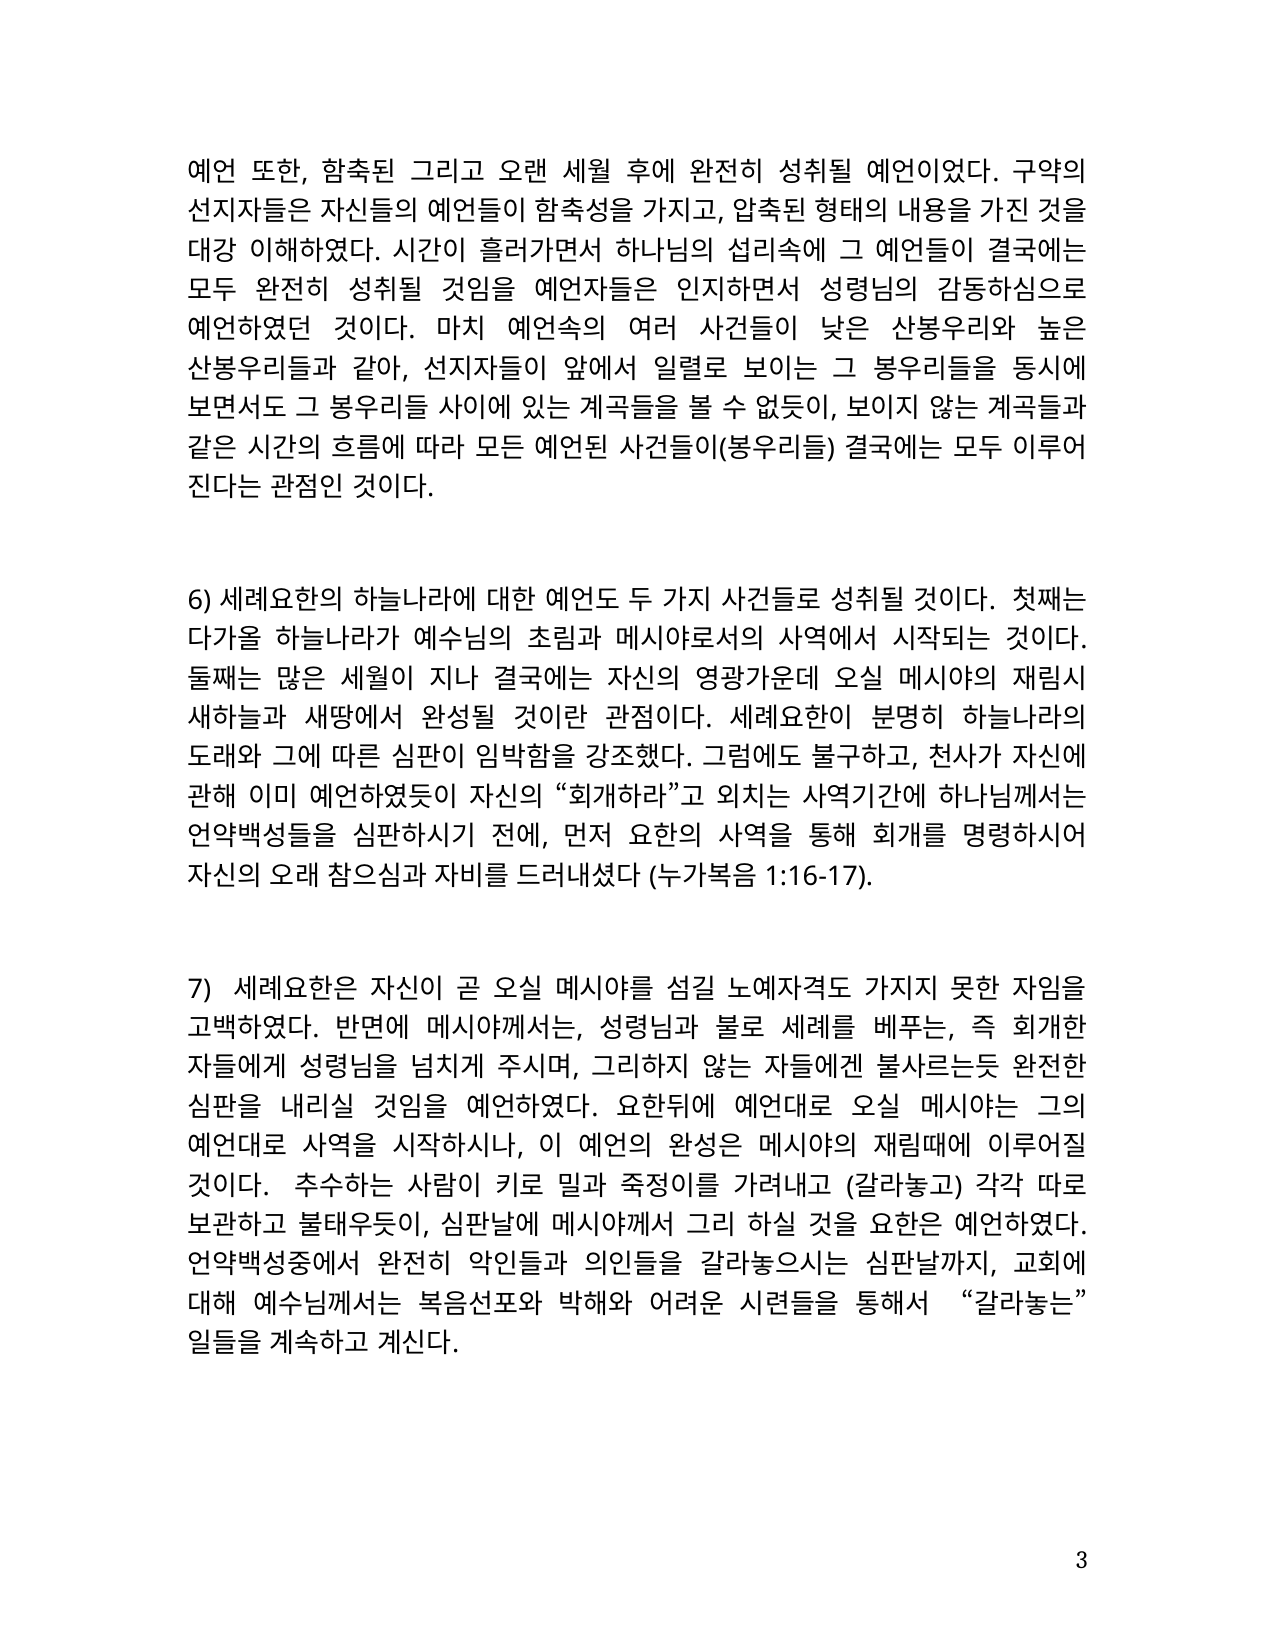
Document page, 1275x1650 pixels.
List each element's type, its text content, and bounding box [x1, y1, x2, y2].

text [187, 150, 1087, 504]
text 7) 세례요한은 자신이 곧 오실 몌시야를 섬길 노예자격도 가지지 못한 자임을 고백하였다. 반면에 메시야께서는, 성령님과 불로 세례를 베푸는, 즉 회개한 자들에게 성령님을 넘치게 주시며, 그리하지 않는 자들에겐 불사르는듯 완전한 심판을 내리실 것임을 예언하였다. 요한뒤에 예언대로 오실 메시야는 그의 예언대로 사역을 시작하시나, 이 예언의 완성은 메시야의 재림때에 이루어질 것이다. 추수하는 사람이 키로 밀과 죽정이를 가려내고 (갈라놓고) 각각 따로 보관하고 불태우듯이, 심판날에 메시야께서 그리 하실 것을 요한은 예언하였다. 언약백성중에서 완전히 악인들과 의인들을 갈라놓으시는 심판날까지, 교회에 대해 예수님께서는 복음선포와 박해와 어려운 시련들을 통해서 “갈라놓는” 일들을 계속하고 계신다. [187, 967, 1087, 1360]
text 6) 세례요한의 하늘나라에 대한 예언도 두 가지 사건들로 성취될 것이다. 첫째는 다가올 하늘나라가 예수님의 초림과 메시야로서의 사역에서 시작되는 것이다. 둘째는 많은 세월이 지나 결국에는 자신의 영광가운데 오실 메시야의 재림시 새하늘과 새땅에서 완성될 것이란 관점이다. 세례요한이 분명히 하늘나라의 도래와 그에 따른 심판이 임박함을 강조했다. 그럼에도 불구하고, 천사가 자신에 관해 이미 예언하였듯이 자신의 “회개하라”고 외치는 사역기간에 하나님께서는 언약백성들을 심판하시기 전에, 먼저 요한의 사역을 통해 회개를 명령하시어 자신의 오래 참으심과 자비를 드러내셨다 (누가복음 1:16-17). [187, 578, 1087, 893]
